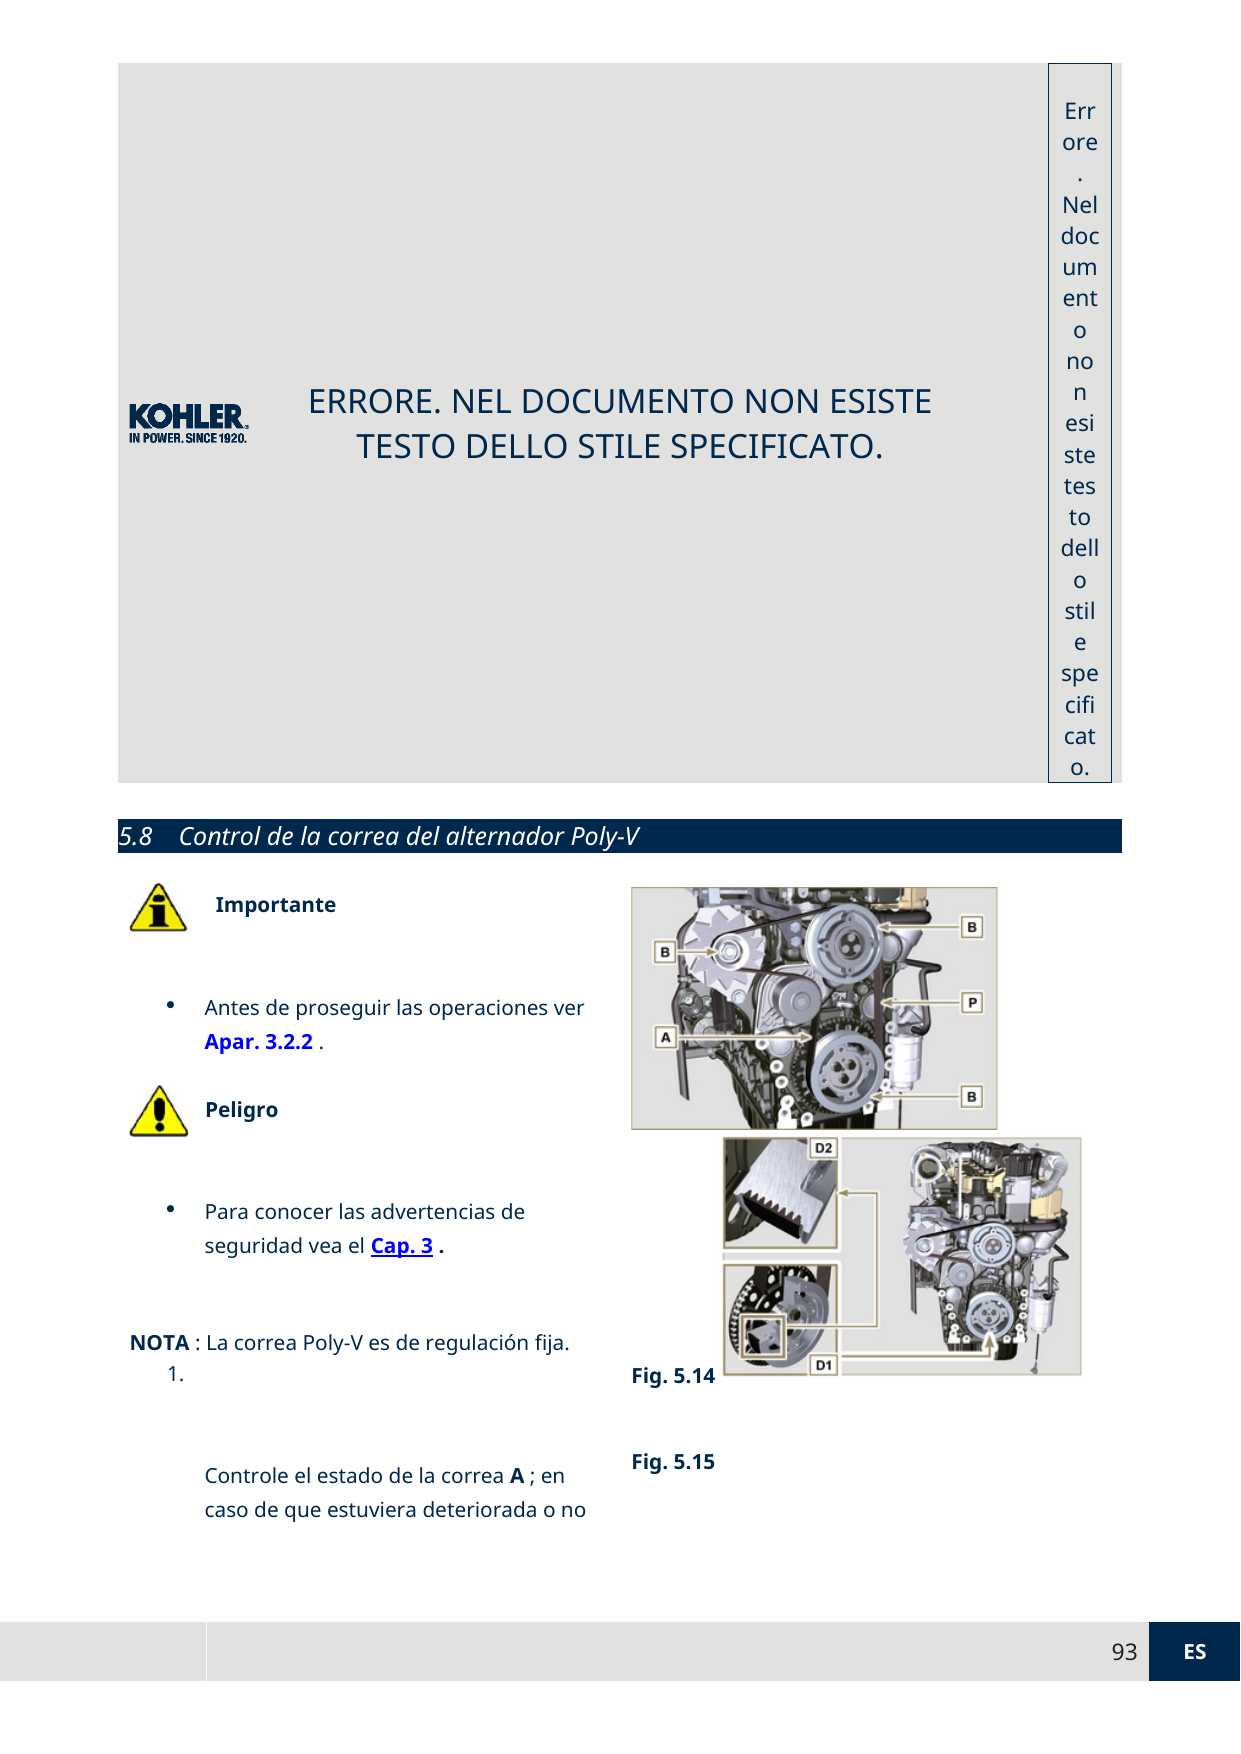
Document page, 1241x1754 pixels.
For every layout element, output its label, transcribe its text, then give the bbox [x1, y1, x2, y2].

table_header Importante Antes de proseguir las operaciones ver Apar. 3.2.2 . Peligro Para conocer las advertencias de seguridad vea el Cap. 3 . NOTA : La correa Poly-V es de regulación fija. Controle el estado de la correa A ; en caso de que estuviera deteriorada o no en perfecto estado cámbiela . NOTA :Asegúrese de que los nervios de la correa A estén correctamente colocados dentro de las ranuras de las poleas B (como se ilustra en D1 y D2 ). Arranque el motor y después de unos minutos de funcionamiento apáguelo y déjelo enfriar a temperatura ambiente comprobando que la correa esté tensada en el punto p . El control con vibración se encuentra entre los 135 y los 178 Hz . NOTA : Si la correa no corresponde a los valores de tensado indicados cámbiela en un taller autorizado por KOHLER . [118, 872, 620, 1539]
table_header Fig. 5.14 Fig. 5.15 [620, 872, 1122, 1539]
picture [129, 1085, 189, 1137]
subtitle Control de la correa del alternador Poly-V [118, 819, 1122, 853]
picture [631, 887, 1082, 1384]
picture [129, 881, 189, 932]
picture [129, 403, 249, 443]
